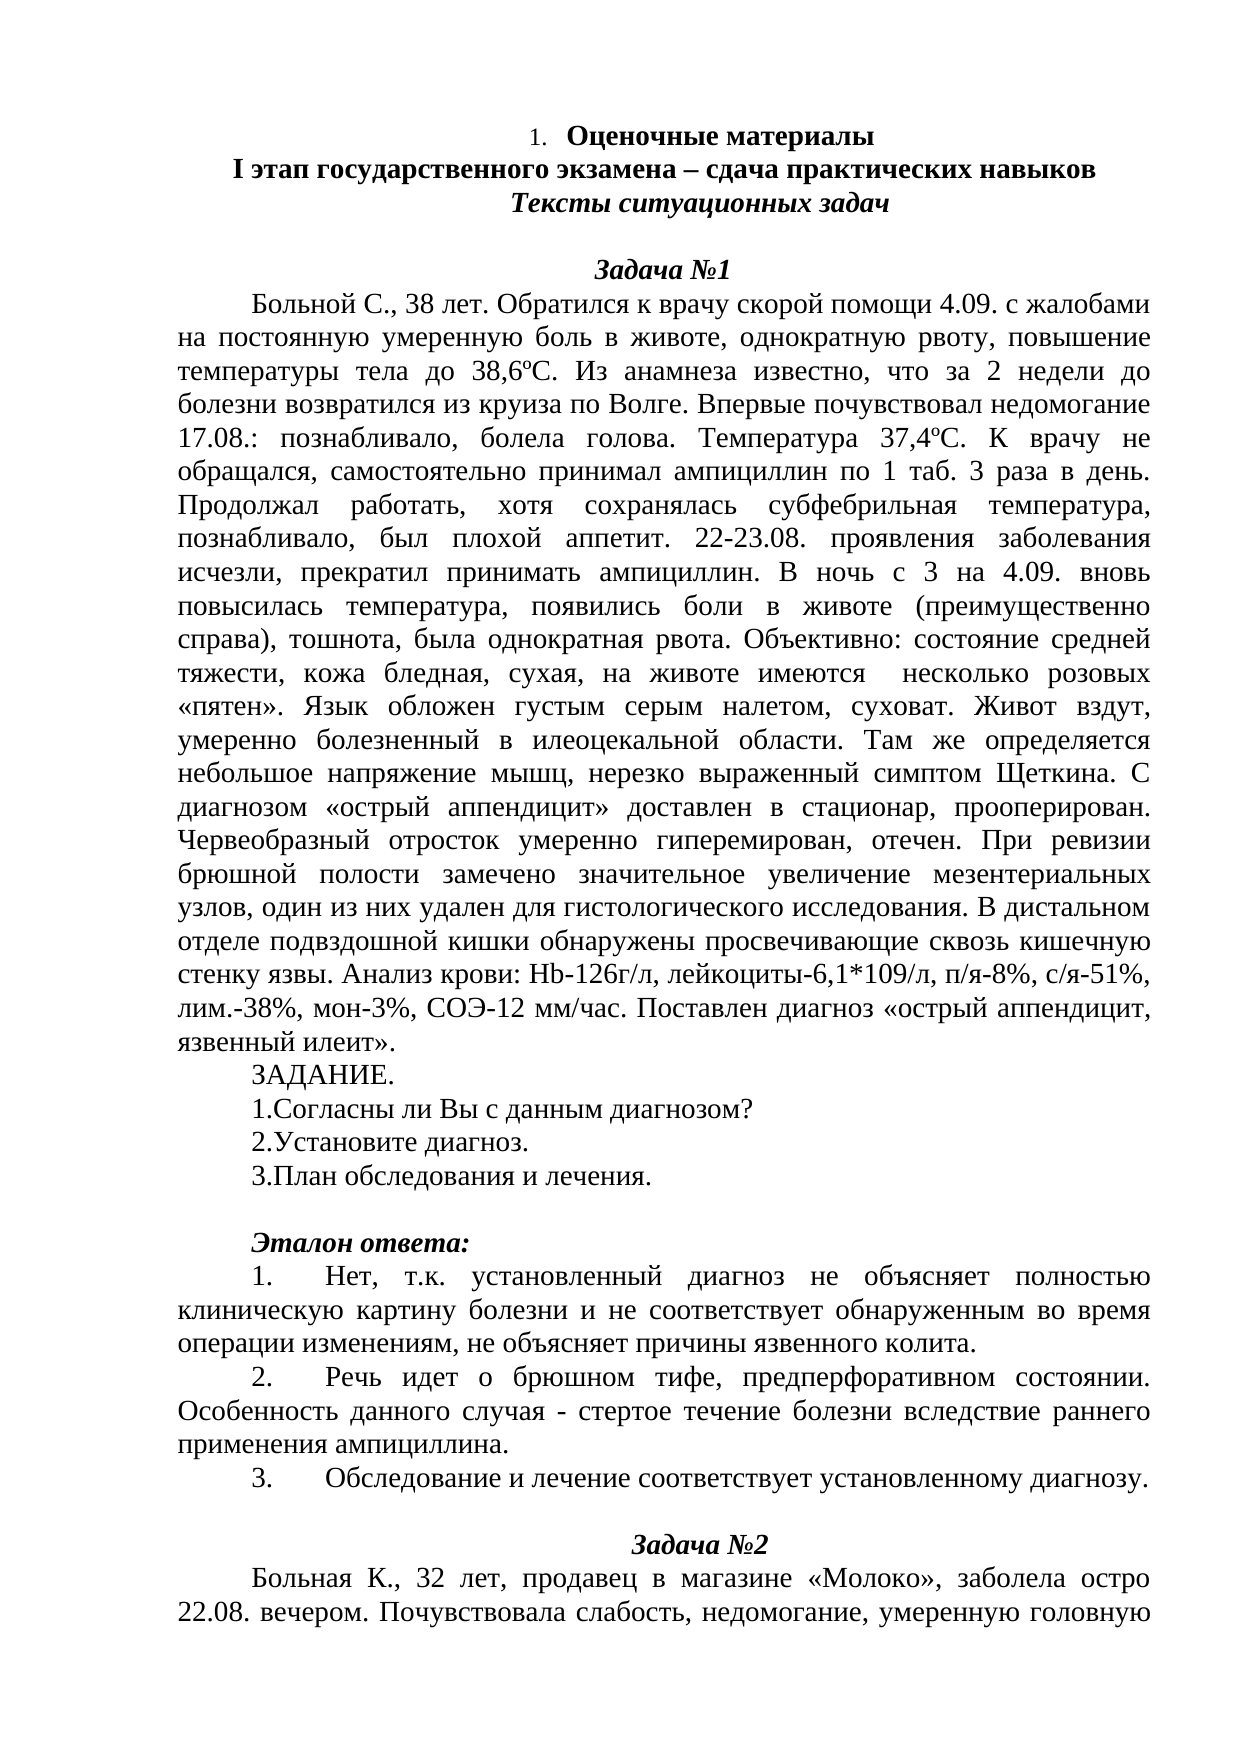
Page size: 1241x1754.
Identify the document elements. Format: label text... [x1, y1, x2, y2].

text Эталон ответа: [177, 1225, 1152, 1258]
text Тексты ситуационных задач [177, 185, 1152, 219]
list Оценочные материалы [251, 118, 1152, 152]
text ЗАДАНИЕ. [177, 1057, 1152, 1091]
text Больной С., 38 лет. Обратился к врачу скорой помощи 4.09. с жалобами на постоянную умеренную боль в животе, однократную рвоту, повышение температуры тела до 38,6ºС. Из анамнеза известно, что за 2 недели до болезни возвратился из круиза по Волге. Впервые почувствовал недомогание 17.08.: познабливало, болела голова. Температура 37,4ºС. К врачу не обращался, самостоятельно принимал ампициллин по 1 таб. 3 раза в день. Продолжал работать, хотя сохранялась субфебрильная температура, познабливало, был плохой аппетит. 22-23.08. проявления заболевания исчезли, прекратил принимать ампициллин. В ночь с 3 на 4.09. вновь повысилась температура, появились боли в животе (преимущественно справа), тошнота, была однократная рвота. Объективно: состояние средней тяжести, кожа бледная, сухая, на животе имеются несколько розовых «пятен». Язык обложен густым серым налетом, суховат. Живот вздут, умеренно болезненный в илеоцекальной области. Там же определяется небольшое напряжение мышц, нерезко выраженный симптом Щеткина. С диагнозом «острый аппендицит» доставлен в стационар, прооперирован. Червеобразный отросток умеренно гиперемирован, отечен. При ревизии брюшной полости замечено значительное увеличение мезентериальных узлов, один из них удален для гистологического исследования. В дистальном отделе подвздошной кишки обнаружены просвечивающие сквозь кишечную стенку язвы. Анализ крови: Hb-126г/л, лейкоциты-6,1*109/л, п/я-8%, с/я-51%, лим.-38%, мон-3%, СОЭ-12 мм/час. Поставлен диагноз «острый аппендицит, язвенный илеит». [177, 286, 1152, 1057]
text 2. Речь идет о брюшном тифе, предперфоративном состоянии. Особенность данного случая - стертое течение болезни вследствие раннего применения ампициллина. [177, 1359, 1152, 1460]
text Задача №1 [177, 252, 1152, 286]
text 3.План обследования и лечения. [177, 1158, 1152, 1191]
text 2.Установите диагноз. [177, 1124, 1152, 1158]
text Задача №2 [177, 1527, 1152, 1560]
text 3. Обследование и лечение соответствует установленному диагнозу. [177, 1460, 1152, 1493]
text I этап государственного экзамена – сдача практических навыков [177, 152, 1152, 185]
text 1.Согласны ли Вы с данным диагнозом? [177, 1091, 1152, 1124]
text 1. Нет, т.к. установленный диагноз не объясняет полностью клиническую картину болезни и не соответствует обнаруженным во время операции изменениям, не объясняет причины язвенного колита. [177, 1258, 1152, 1359]
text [177, 1560, 1152, 1627]
